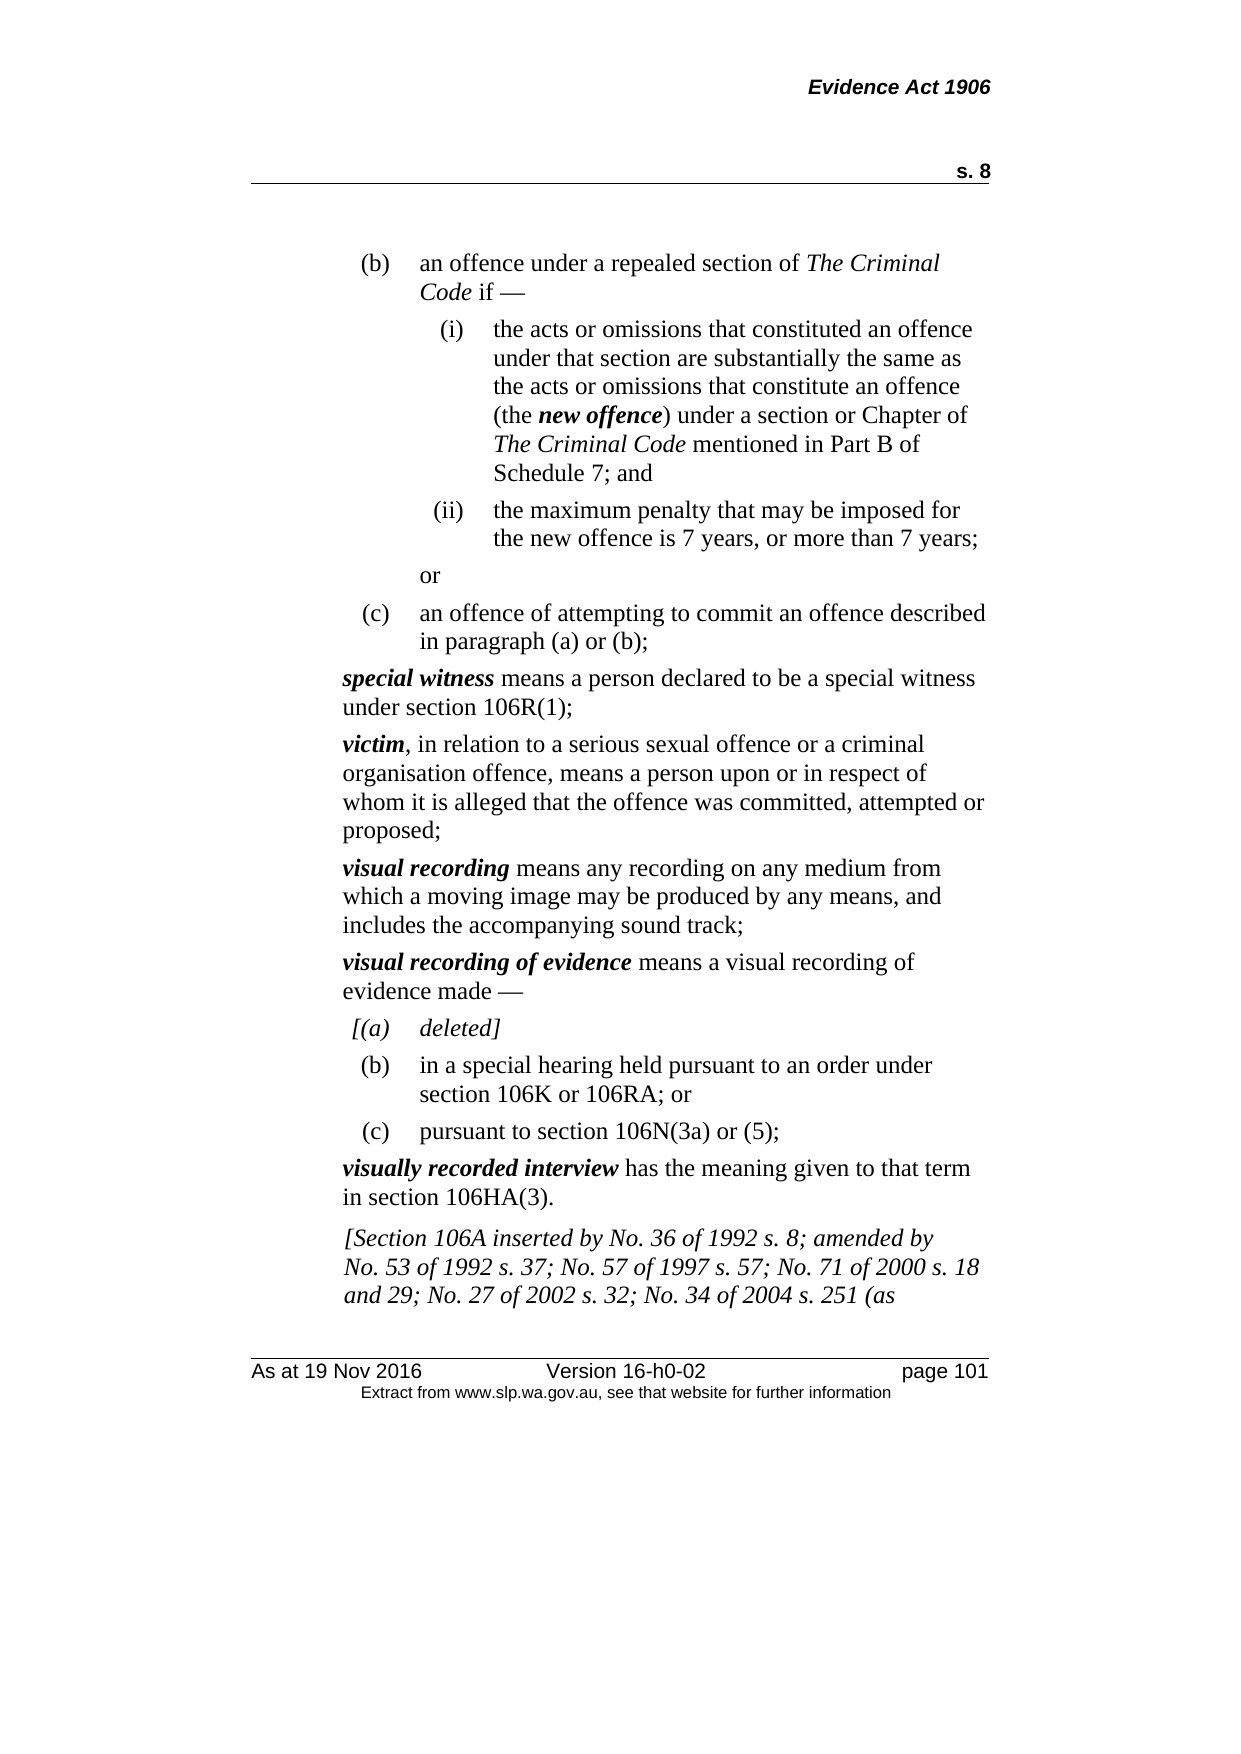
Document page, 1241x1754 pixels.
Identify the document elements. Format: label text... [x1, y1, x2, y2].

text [251, 1223, 989, 1309]
text (c) an offence of attempting to commit an offence described in paragraph (a) or (b); [251, 598, 989, 655]
text victim, in relation to a serious sexual offence or a criminal organisation offence, means a person upon or in respect of whom it is alleged that the offence was committed, attempted or proposed; [251, 729, 989, 844]
text (ii) the maximum penalty that may be imposed for the new offence is 7 years, or more than 7 years; [251, 495, 989, 552]
text (i) the acts or omissions that constituted an offence under that section are substantially the same as the acts or omissions that constitute an offence (the new offence) under a section or Chapter of The Criminal Code mentioned in Part B of Schedule 7; and [251, 314, 989, 486]
text visual recording means any recording on any medium from which a moving image may be produced by any means, and includes the accompanying sound track; [251, 853, 989, 939]
text [(a) deleted] [251, 1013, 989, 1042]
text special witness means a person declared to be a special witness under section 106R(1); [251, 663, 989, 721]
text (c) pursuant to section 106N(3a) or (5); [251, 1116, 989, 1145]
text (b) in a special hearing held pursuant to an order under section 106K or 106RA; or [251, 1050, 989, 1108]
text visual recording of evidence means a visual recording of evidence made — [251, 947, 989, 1005]
text visually recorded interview has the meaning given to that term in section 106HA(3). [251, 1153, 989, 1211]
text or [251, 561, 989, 589]
text (b) an offence under a repealed section of The Criminal Code if — [251, 248, 989, 306]
